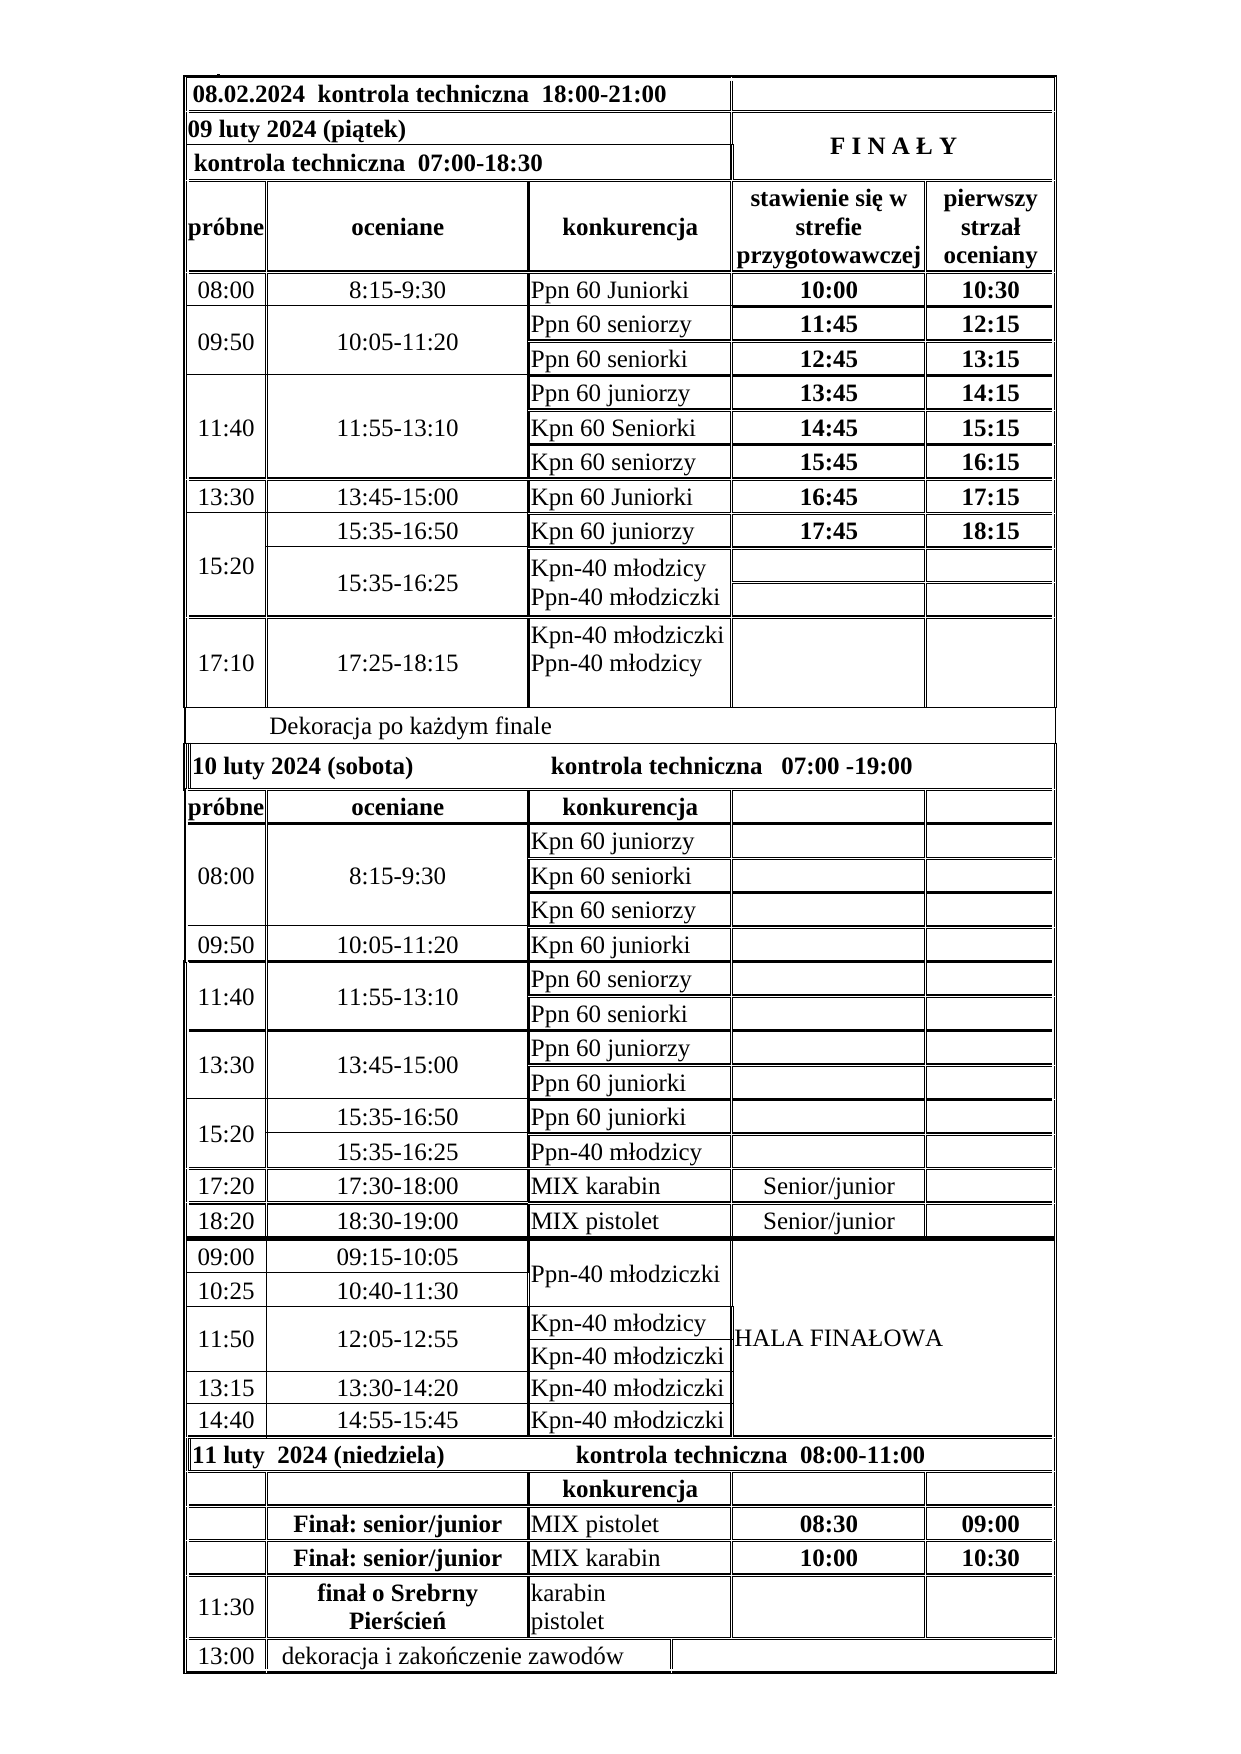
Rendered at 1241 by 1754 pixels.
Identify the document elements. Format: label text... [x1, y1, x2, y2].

table_cell 13:15 [927, 339, 1054, 374]
table_cell 17:20 [187, 1167, 265, 1201]
table_cell Finał: senior/junior [268, 1542, 527, 1573]
table_cell Kpn-40 młodzicy [530, 1307, 730, 1338]
table_cell 13:00 [187, 1636, 267, 1671]
table_cell [733, 584, 924, 615]
table_cell 08:00 [186, 822, 265, 925]
table_cell 13:30-14:20 [267, 1372, 527, 1403]
table_cell [926, 1470, 1055, 1504]
table_cell 18:30-19:00 [268, 1205, 527, 1236]
table_cell 12:05-12:55 [267, 1307, 527, 1371]
table_cell oceniane [268, 182, 527, 270]
table_cell [185, 1539, 267, 1573]
table_cell [927, 788, 1054, 822]
table_cell 17:10 [187, 615, 265, 707]
table_cell 10:40-11:30 [267, 1273, 527, 1306]
table_cell 09:15-10:05 [267, 1241, 527, 1272]
table_cell 17:25-18:15 [268, 619, 527, 707]
table_cell [733, 1032, 924, 1063]
table_cell 13:45-15:00 [268, 481, 527, 512]
table_cell 12:15 [927, 305, 1054, 339]
table_cell [927, 994, 1054, 1029]
table_cell [927, 1573, 1054, 1636]
table_cell 14:55-15:45 [267, 1404, 527, 1435]
table_cell pierwszy strzał oceniany [927, 179, 1054, 270]
table_cell [733, 1577, 924, 1636]
table_cell dekoracja i zakończenie zawodów [267, 1640, 671, 1671]
table_cell Ppn 60 juniorzy [530, 1032, 730, 1063]
table_cell [732, 708, 926, 743]
table_cell Kpn 60 juniorzy [530, 515, 730, 546]
table_cell 17:15 [927, 477, 1054, 512]
table_cell 18:20 [187, 1201, 265, 1236]
table_cell Ppn 60 seniorzy [530, 963, 730, 994]
table_cell [733, 791, 924, 822]
table_cell MIX karabin [530, 1542, 730, 1573]
table_cell 18:15 [926, 512, 1055, 546]
table_cell Ppn 60 seniorki [530, 998, 730, 1029]
table_cell 15:45 [733, 446, 924, 477]
table_cell [927, 891, 1054, 925]
table_cell MIX pistolet [530, 1508, 730, 1539]
table_cell [927, 822, 1054, 856]
table_cell 16:15 [927, 443, 1055, 477]
table_cell Kpn 60 seniorki [530, 860, 730, 891]
table_cell Kpn-40 młodziczki [530, 1372, 730, 1403]
table_cell 13:30 [187, 1029, 265, 1098]
table_cell 10:00 [733, 274, 924, 305]
table_cell [927, 546, 1054, 581]
table_cell 15:35-16:50 [268, 1099, 527, 1132]
table_cell [927, 1201, 1054, 1236]
table_cell Ppn 60 juniorki [530, 1101, 730, 1132]
table_cell 8:15-9:30 [268, 274, 527, 305]
table_cell [733, 894, 924, 925]
table_cell konkurencja [530, 791, 730, 822]
table_cell karabin pistolet [530, 1577, 730, 1636]
table_cell [733, 860, 924, 891]
table_cell 13:45-15:00 [268, 1032, 527, 1098]
table_cell próbne [187, 179, 265, 270]
table_cell [733, 1473, 924, 1504]
table_cell 17:30-18:00 [268, 1170, 527, 1201]
table_cell 11:40 [186, 960, 265, 1029]
table_cell 10:30 [926, 1539, 1055, 1573]
table_cell Kpn 60 juniorki [530, 929, 730, 960]
table_cell Kpn-40 młodziczki [530, 1340, 730, 1371]
table_cell [733, 1101, 924, 1132]
table_cell Kpn 60 juniorzy [530, 825, 730, 856]
table_cell Ppn 60 seniorzy [530, 306, 730, 339]
table_cell 15:15 [927, 408, 1054, 443]
table_cell 08:00 [187, 270, 265, 305]
table_cell oceniane [268, 791, 527, 822]
table_cell 09 luty 2024 (piątek) [187, 110, 730, 144]
table_cell 10:05-11:20 [268, 306, 527, 374]
table_cell 11:55-13:10 [268, 963, 527, 1029]
table_cell Kpn 60 seniorzy [530, 446, 730, 477]
table_header [732, 78, 1054, 109]
table_cell 10 luty 2024 (sobota) kontrola techniczna 07:00 -19:00 [191, 744, 1054, 787]
table_cell 15:20 [187, 513, 265, 615]
table_cell HALA FINAŁOWA [733, 1241, 1054, 1435]
table_cell Ppn 60 Juniorki [530, 274, 730, 305]
table_cell [187, 1504, 265, 1539]
table_cell 14:40 [187, 1404, 266, 1435]
table_cell [926, 581, 1055, 615]
table_cell 13:30 [187, 477, 265, 512]
table_cell F I N A Ł Y [733, 110, 1054, 178]
table_cell Finał: senior/junior [268, 1508, 527, 1539]
table_cell próbne [186, 788, 265, 822]
table_cell [733, 998, 924, 1029]
table_cell 09:00 [187, 1241, 266, 1272]
table_cell [927, 960, 1054, 994]
table_cell 10:05-11:20 [268, 926, 527, 960]
table_cell [927, 1098, 1055, 1132]
table_cell 09:50 [187, 306, 265, 374]
table_cell [927, 1132, 1054, 1167]
table_cell Kpn-40 młodziczki [530, 1404, 730, 1435]
table_cell 11 luty 2024 (niedziela) kontrola techniczna 08:00-11:00 [191, 1435, 1054, 1470]
table_cell 11:50 [187, 1307, 266, 1371]
table_cell Ppn 60 juniorki [530, 1067, 730, 1098]
table_cell 16:45 [733, 481, 924, 512]
table_cell [733, 1136, 924, 1167]
table_cell 10:30 [927, 270, 1054, 305]
table_cell kontrola techniczna 07:00-18:30 [187, 145, 730, 178]
table_cell Kpn-40 młodzicy Ppn-40 młodziczki [530, 550, 730, 615]
table_cell 10:00 [733, 1542, 924, 1573]
table_cell 15:35-16:25 [268, 1133, 527, 1167]
table_cell Ppn 60 juniorzy [530, 377, 730, 408]
table_cell [927, 1029, 1054, 1063]
table_cell [926, 1167, 1055, 1201]
table_cell Ppn 60 seniorki [530, 343, 730, 374]
table_cell [186, 708, 267, 743]
table_cell stawienie się w strefie przygotowawczej [733, 182, 924, 270]
table_cell [733, 550, 924, 581]
table_cell 10:25 [187, 1273, 266, 1306]
table_cell [671, 1636, 1054, 1671]
table_cell 8:15-9:30 [268, 825, 527, 925]
table_cell 12:45 [733, 343, 924, 374]
table_cell [733, 963, 924, 994]
table_cell MIX karabin [530, 1170, 730, 1201]
table_cell 13:15 [187, 1372, 266, 1403]
table_cell konkurencja [530, 1473, 730, 1504]
table_cell Senior/junior [733, 1205, 924, 1236]
table_cell finał o Srebrny Pierścień [268, 1577, 527, 1636]
table_cell [927, 856, 1054, 891]
table_cell MIX pistolet [530, 1205, 730, 1236]
table_cell 11:30 [187, 1573, 265, 1636]
table_header 08.02.2024 kontrola techniczna 18:00-21:00 [187, 78, 732, 109]
table_cell 15:20 [187, 1099, 265, 1167]
table_cell [733, 929, 924, 960]
table_cell 11:55-13:10 [268, 375, 527, 477]
table_cell Kpn-40 młodziczki Ppn-40 młodzicy [530, 619, 730, 707]
table_cell [926, 708, 1055, 743]
table_cell 15:35-16:50 [268, 513, 527, 546]
table_cell [927, 615, 1054, 707]
table_cell [927, 925, 1054, 960]
table_cell 15:35-16:25 [268, 547, 527, 615]
table_cell Kpn 60 seniorzy [530, 894, 730, 925]
table_cell [268, 1473, 527, 1504]
table_cell [733, 619, 924, 707]
table_cell 11:40 [187, 375, 265, 477]
table_cell 09:50 [186, 925, 265, 960]
table_cell [185, 1470, 267, 1504]
table_cell 14:45 [733, 412, 924, 443]
table_cell Ppn-40 młodzicy [530, 1136, 730, 1167]
table_cell 14:15 [927, 374, 1054, 408]
table_cell Ppn-40 młodziczki [530, 1241, 730, 1306]
table_cell Kpn 60 Seniorki [530, 412, 730, 443]
table_cell 09:00 [927, 1504, 1054, 1539]
table_cell 08:30 [733, 1508, 924, 1539]
table_cell [733, 825, 924, 856]
table_cell Dekoracja po każdym finale [267, 708, 732, 743]
table_cell Senior/junior [733, 1170, 924, 1201]
table_cell [927, 1063, 1054, 1098]
table_cell 11:45 [733, 308, 924, 339]
table_cell konkurencja [530, 182, 730, 270]
table_cell Kpn 60 Juniorki [530, 481, 730, 512]
table_cell [733, 1067, 924, 1098]
table_cell 13:45 [733, 377, 924, 408]
table_cell 17:45 [733, 515, 924, 546]
